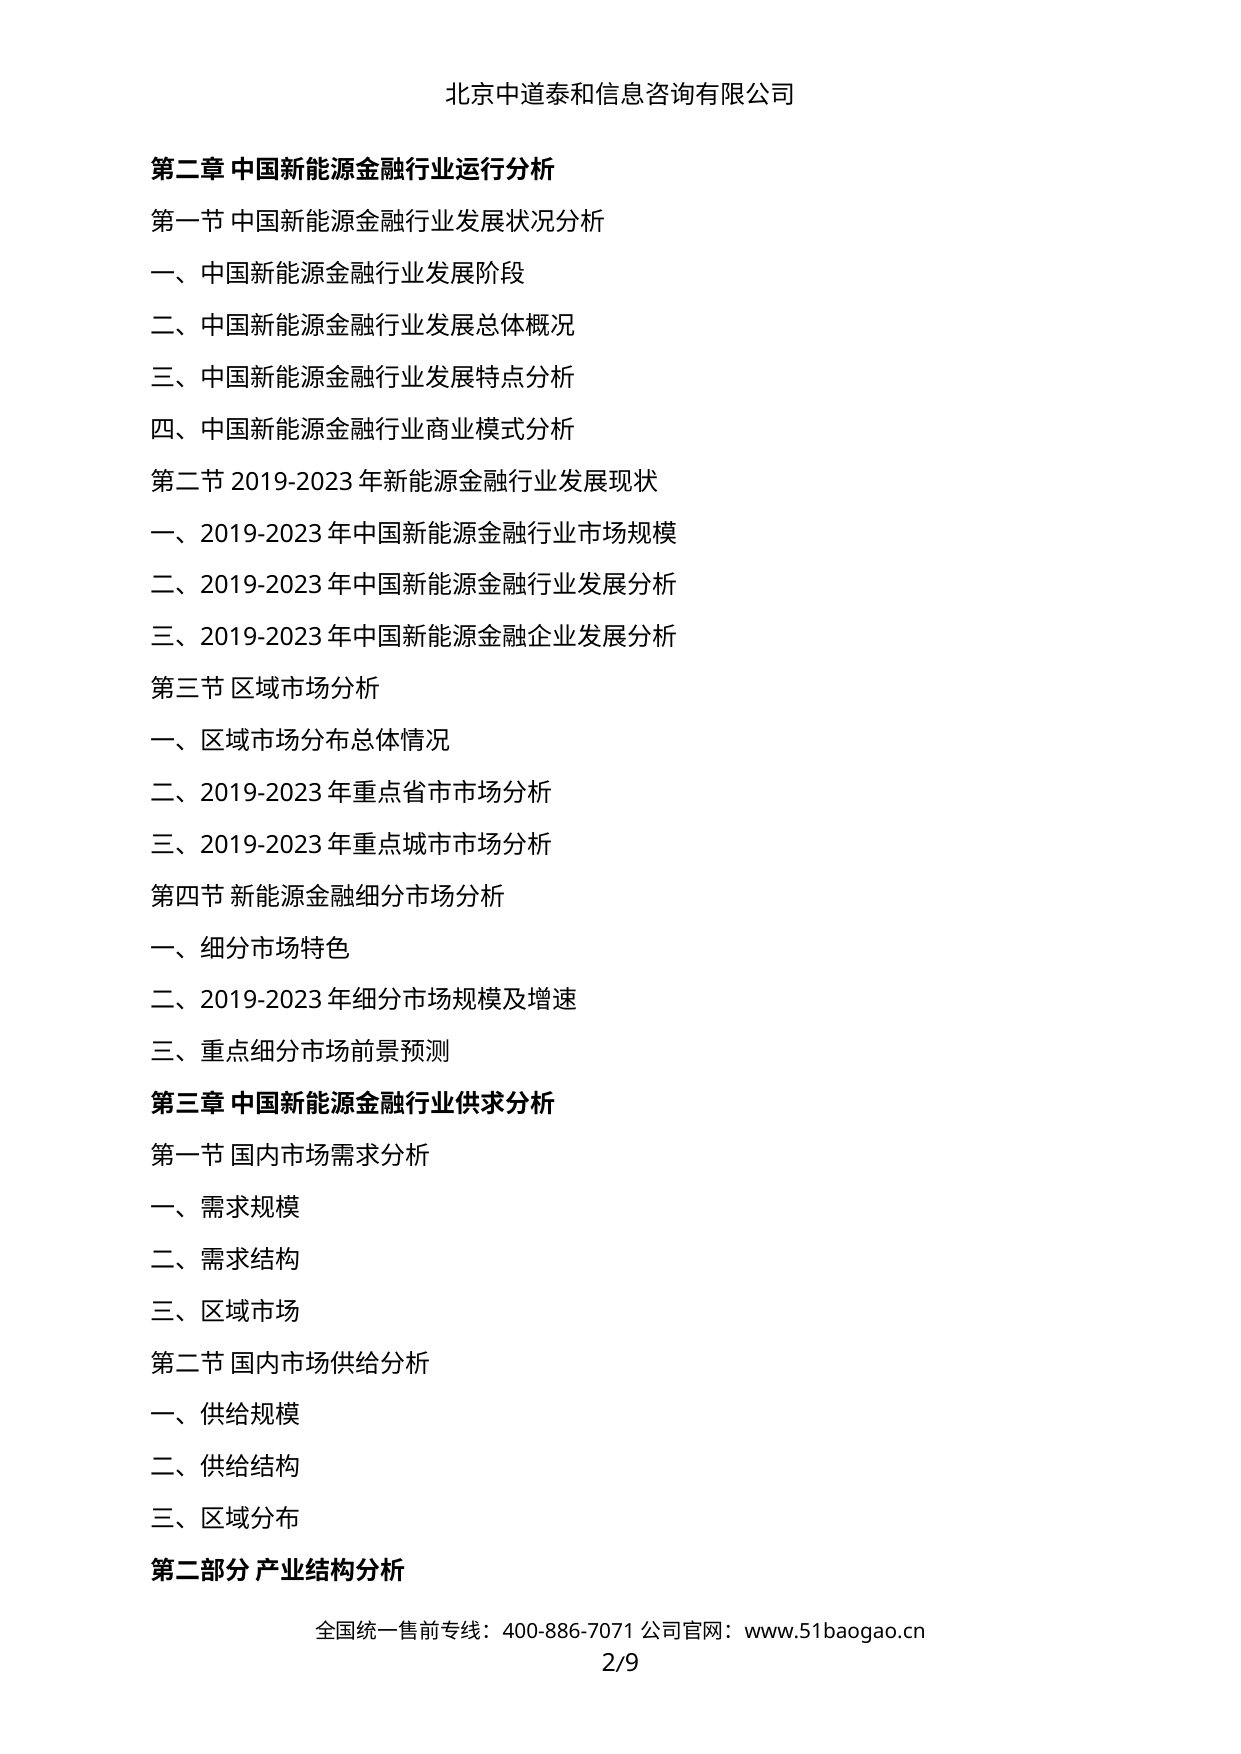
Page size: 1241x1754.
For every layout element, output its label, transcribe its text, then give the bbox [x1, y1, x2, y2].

text 四、中国新能源金融行业商业模式分析 [150, 409, 1090, 446]
text 三、重点细分市场前景预测 [150, 1032, 1090, 1068]
text 三、区域市场 [150, 1291, 1090, 1327]
text 第一节 中国新能源金融行业发展状况分析 [150, 202, 1090, 238]
text 三、中国新能源金融行业发展特点分析 [150, 357, 1090, 394]
text 二、需求结构 [150, 1239, 1090, 1276]
text 一、中国新能源金融行业发展阶段 [150, 254, 1090, 290]
text 第二章 中国新能源金融行业运行分析 [150, 150, 1090, 186]
text 一、细分市场特色 [150, 928, 1090, 964]
text 第二节 2019-2023年新能源金融行业发展现状 [150, 461, 1090, 497]
text 三、2019-2023年中国新能源金融企业发展分析 [150, 617, 1090, 653]
text 二、2019-2023年重点省市市场分析 [150, 772, 1090, 809]
text 第一节 国内市场需求分析 [150, 1136, 1090, 1172]
text 第四节 新能源金融细分市场分析 [150, 876, 1090, 912]
text 一、2019-2023年中国新能源金融行业市场规模 [150, 513, 1090, 549]
text 二、中国新能源金融行业发展总体概况 [150, 306, 1090, 342]
text 一、需求规模 [150, 1187, 1090, 1224]
text 二、2019-2023年细分市场规模及增速 [150, 980, 1090, 1016]
text 第三节 区域市场分析 [150, 669, 1090, 705]
text 二、供给结构 [150, 1447, 1090, 1483]
text 三、区域分布 [150, 1499, 1090, 1535]
text 三、2019-2023年重点城市市场分析 [150, 824, 1090, 861]
text 第二节 国内市场供给分析 [150, 1343, 1090, 1379]
text 第二部分 产业结构分析 [150, 1551, 1090, 1587]
text 二、2019-2023年中国新能源金融行业发展分析 [150, 565, 1090, 601]
text 一、供给规模 [150, 1395, 1090, 1431]
text 一、区域市场分布总体情况 [150, 721, 1090, 757]
text 第三章 中国新能源金融行业供求分析 [150, 1084, 1090, 1120]
